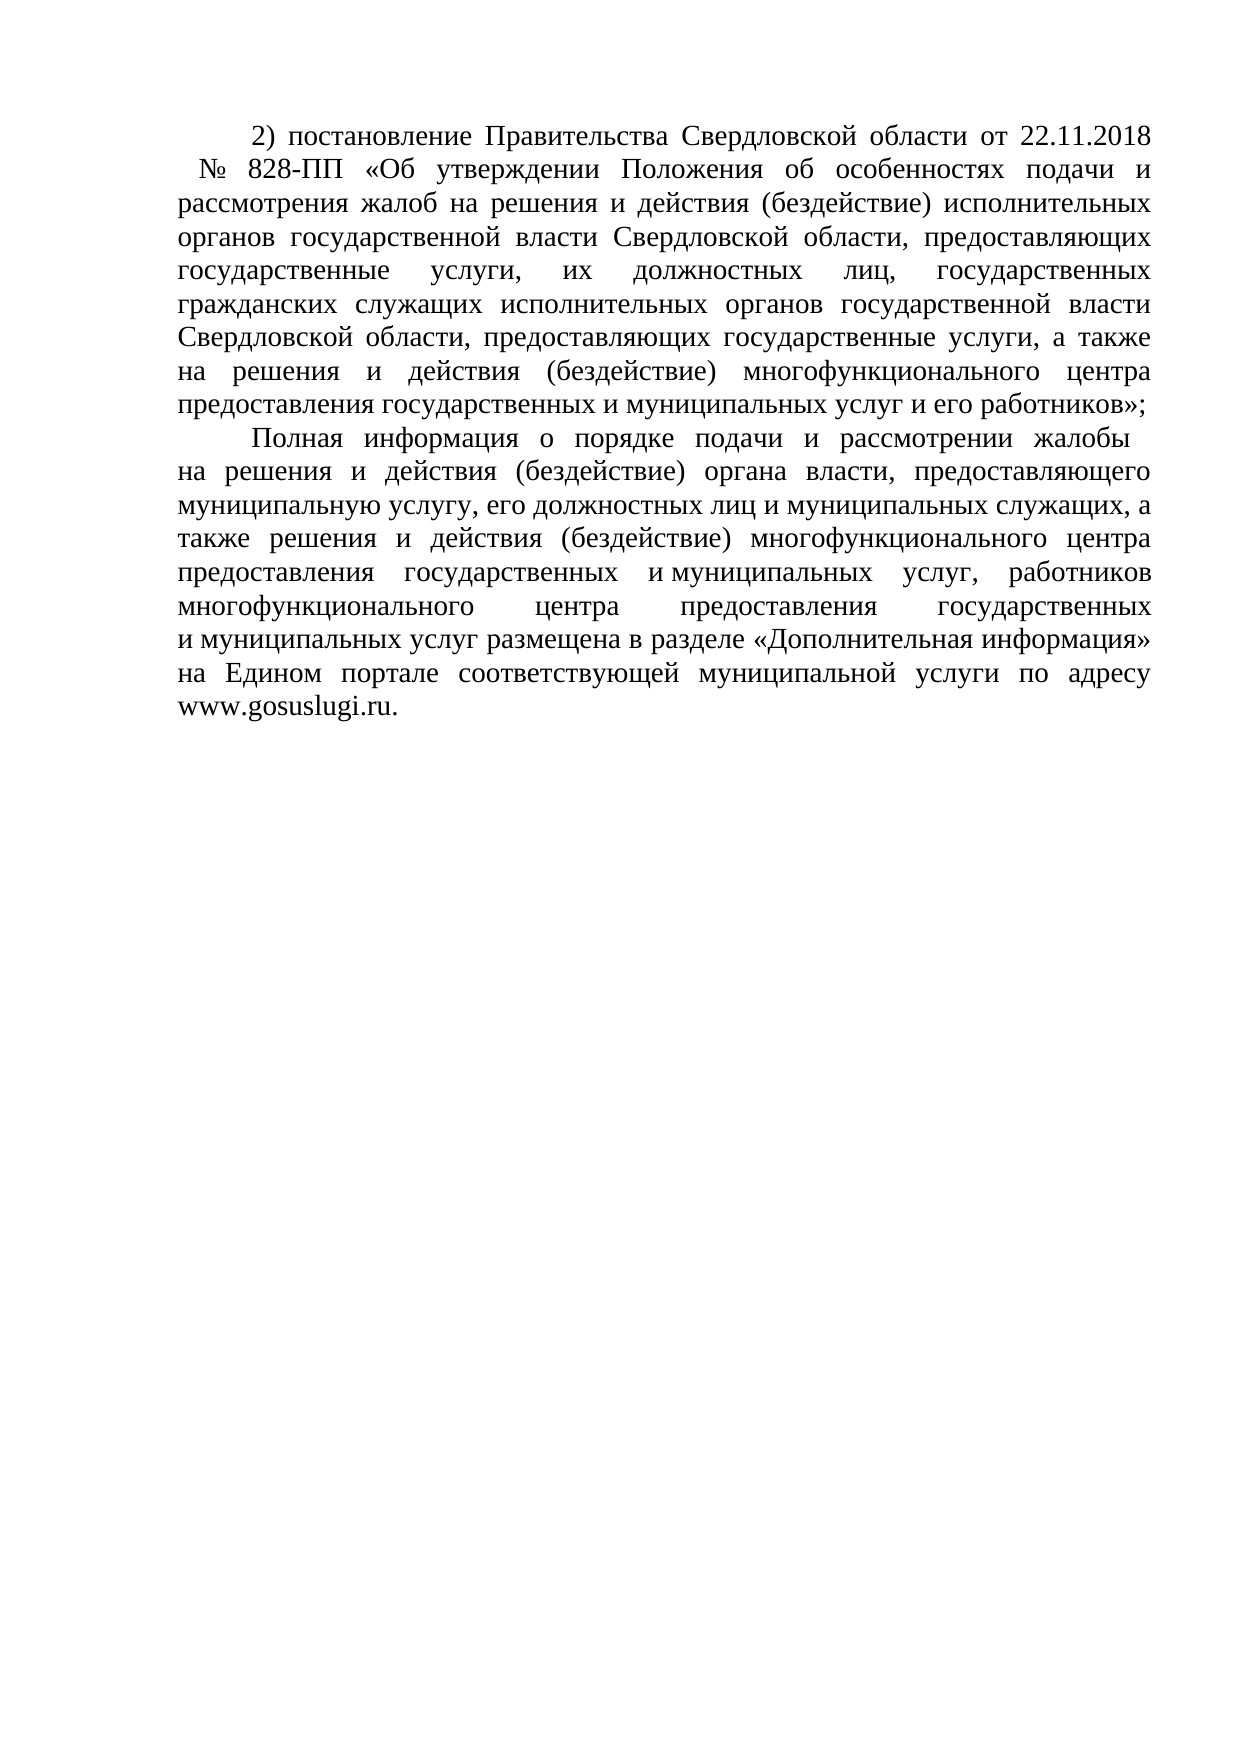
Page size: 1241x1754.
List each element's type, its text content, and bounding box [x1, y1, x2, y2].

text 2) постановление Правительства Свердловской области от 22.11.2018 № 828-ПП «Об утверждении Положения об особенностях подачи и рассмотрения жалоб на решения и действия (бездействие) исполнительных органов государственной власти Свердловской области, предоставляющих государственные услуги, их должностных лиц, государственных гражданских служащих исполнительных органов государственной власти Свердловской области, предоставляющих государственные услуги, а также на решения и действия (бездействие) многофункционального центра предоставления государственных и муниципальных услуг и его работников»; [177, 118, 1152, 420]
text Полная информация о порядке подачи и рассмотрении жалобы на решения и действия (бездействие) органа власти, предоставляющего муниципальную услугу, его должностных лиц и муниципальных служащих, а также решения и действия (бездействие) многофункционального центра предоставления государственных и муниципальных услуг, работников многофункционального центра предоставления государственных и муниципальных услуг размещена в разделе «Дополнительная информация» на Едином портале соответствующей муниципальной услуги по адресу www.gosuslugi.ru. [177, 420, 1152, 722]
